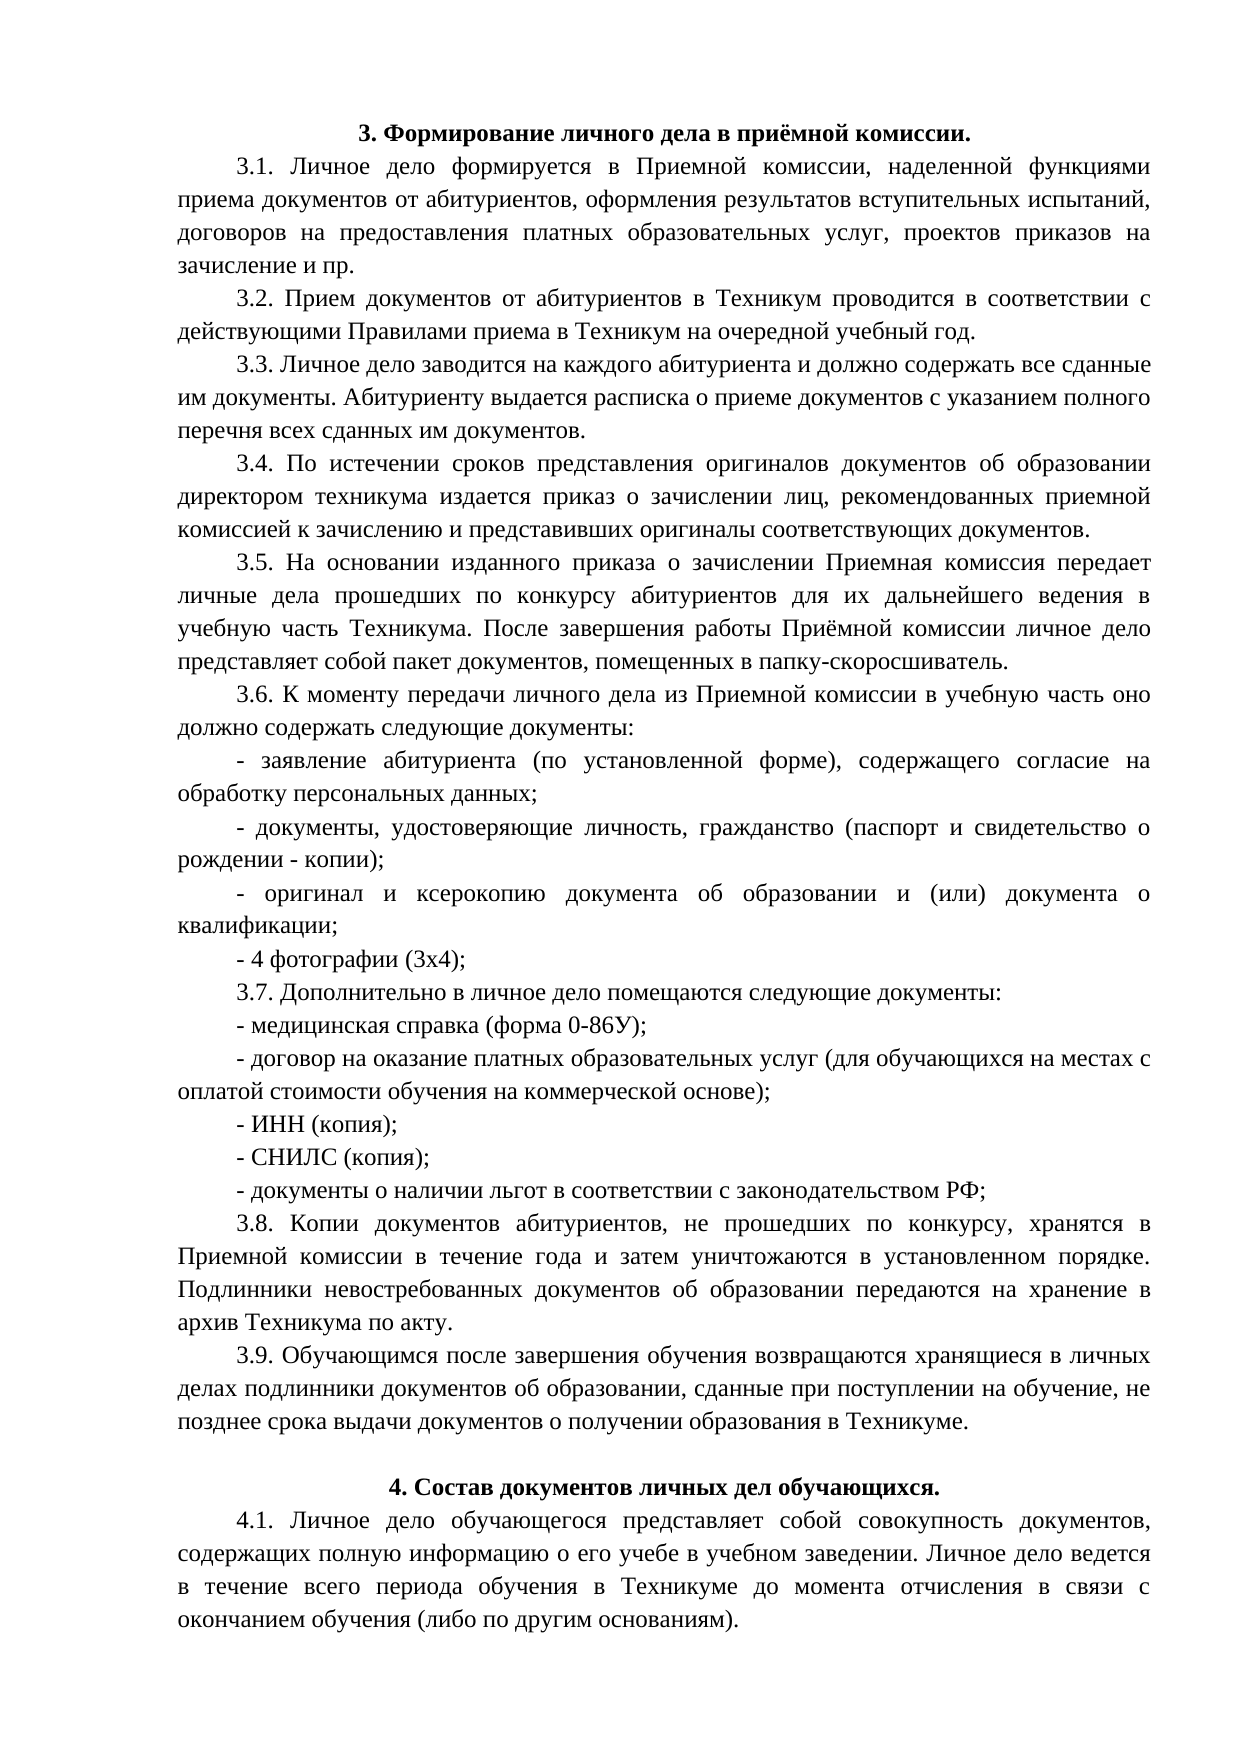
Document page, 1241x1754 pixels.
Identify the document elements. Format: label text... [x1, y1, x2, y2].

text - оригинал и ксерокопию документа об образовании и (или) документа о квалификации; [177, 878, 1152, 939]
text 3.5. На основании изданного приказа о зачислении Приемная комиссия передает личные дела прошедших по конкурсу абитуриентов для их дальнейшего ведения в учебную часть Техникума. После завершения работы Приёмной комиссии личное дело представляет собой пакет документов, помещенных в папку-скоросшиватель. [177, 547, 1152, 675]
text 3.8. Копии документов абитуриентов, не прошедших по конкурсу, хранятся в Приемной комиссии в течение года и затем уничтожаются в установленном порядке. Подлинники невостребованных документов об образовании передаются на хранение в архив Техникума по акту. [177, 1208, 1152, 1336]
text - документы о наличии льгот в соответствии с законодательством РФ; [177, 1175, 1152, 1203]
text - договор на оказание платных образовательных услуг (для обучающихся на местах с оплатой стоимости обучения на коммерческой основе); [177, 1043, 1152, 1104]
text 3.1. Личное дело формируется в Приемной комиссии, наделенной функциями приема документов от абитуриентов, оформления результатов вступительных испытаний, договоров на предоставления платных образовательных услуг, проектов приказов на зачисление и пр. [177, 151, 1152, 279]
text 3.4. По истечении сроков представления оригиналов документов об образовании директором техникума издается приказ о зачислении лиц, рекомендованных приемной комиссией к зачислению и представивших оригиналы соответствующих документов. [177, 448, 1152, 543]
text - медицинская справка (форма 0-86У); [177, 1010, 1152, 1038]
text 3.6. К моменту передачи личного дела из Приемной комиссии в учебную часть оно должно содержать следующие документы: [177, 679, 1152, 741]
text 3.2. Прием документов от абитуриентов в Техникум проводится в соответствии с действующими Правилами приема в Техникум на очередной учебный год. [177, 283, 1152, 345]
text 3.3. Личное дело заводится на каждого абитуриента и должно содержать все сданные им документы. Абитуриенту выдается расписка о приеме документов с указанием полного перечня всех сданных им документов. [177, 349, 1152, 444]
text 3.9. Обучающимся после завершения обучения возвращаются хранящиеся в личных делах подлинники документов об образовании, сданные при поступлении на обучение, не позднее срока выдачи документов о получении образования в Техникуме. [177, 1340, 1152, 1435]
text - 4 фотографии (3x4); [177, 944, 1152, 972]
text 3.7. Дополнительно в личное дело помещаются следующие документы: [177, 977, 1152, 1005]
text 4. Состав документов личных дел обучающихся. [177, 1472, 1152, 1501]
text 3. Формирование личного дела в приёмной комиссии. [177, 118, 1152, 147]
text - ИНН (копия); [177, 1109, 1152, 1137]
text 4.1. Личное дело обучающегося представляет собой совокупность документов, содержащих полную информацию о его учебе в учебном заведении. Личное дело ведется в течение всего периода обучения в Техникуме до момента отчисления в связи с окончанием обучения (либо по другим основаниям). [177, 1505, 1152, 1633]
text - документы, удостоверяющие личность, гражданство (паспорт и свидетельство о рождении - копии); [177, 812, 1152, 873]
text - СНИЛС (копия); [177, 1142, 1152, 1171]
text - заявление абитуриента (по установленной форме), содержащего согласие на обработку персональных данных; [177, 746, 1152, 807]
